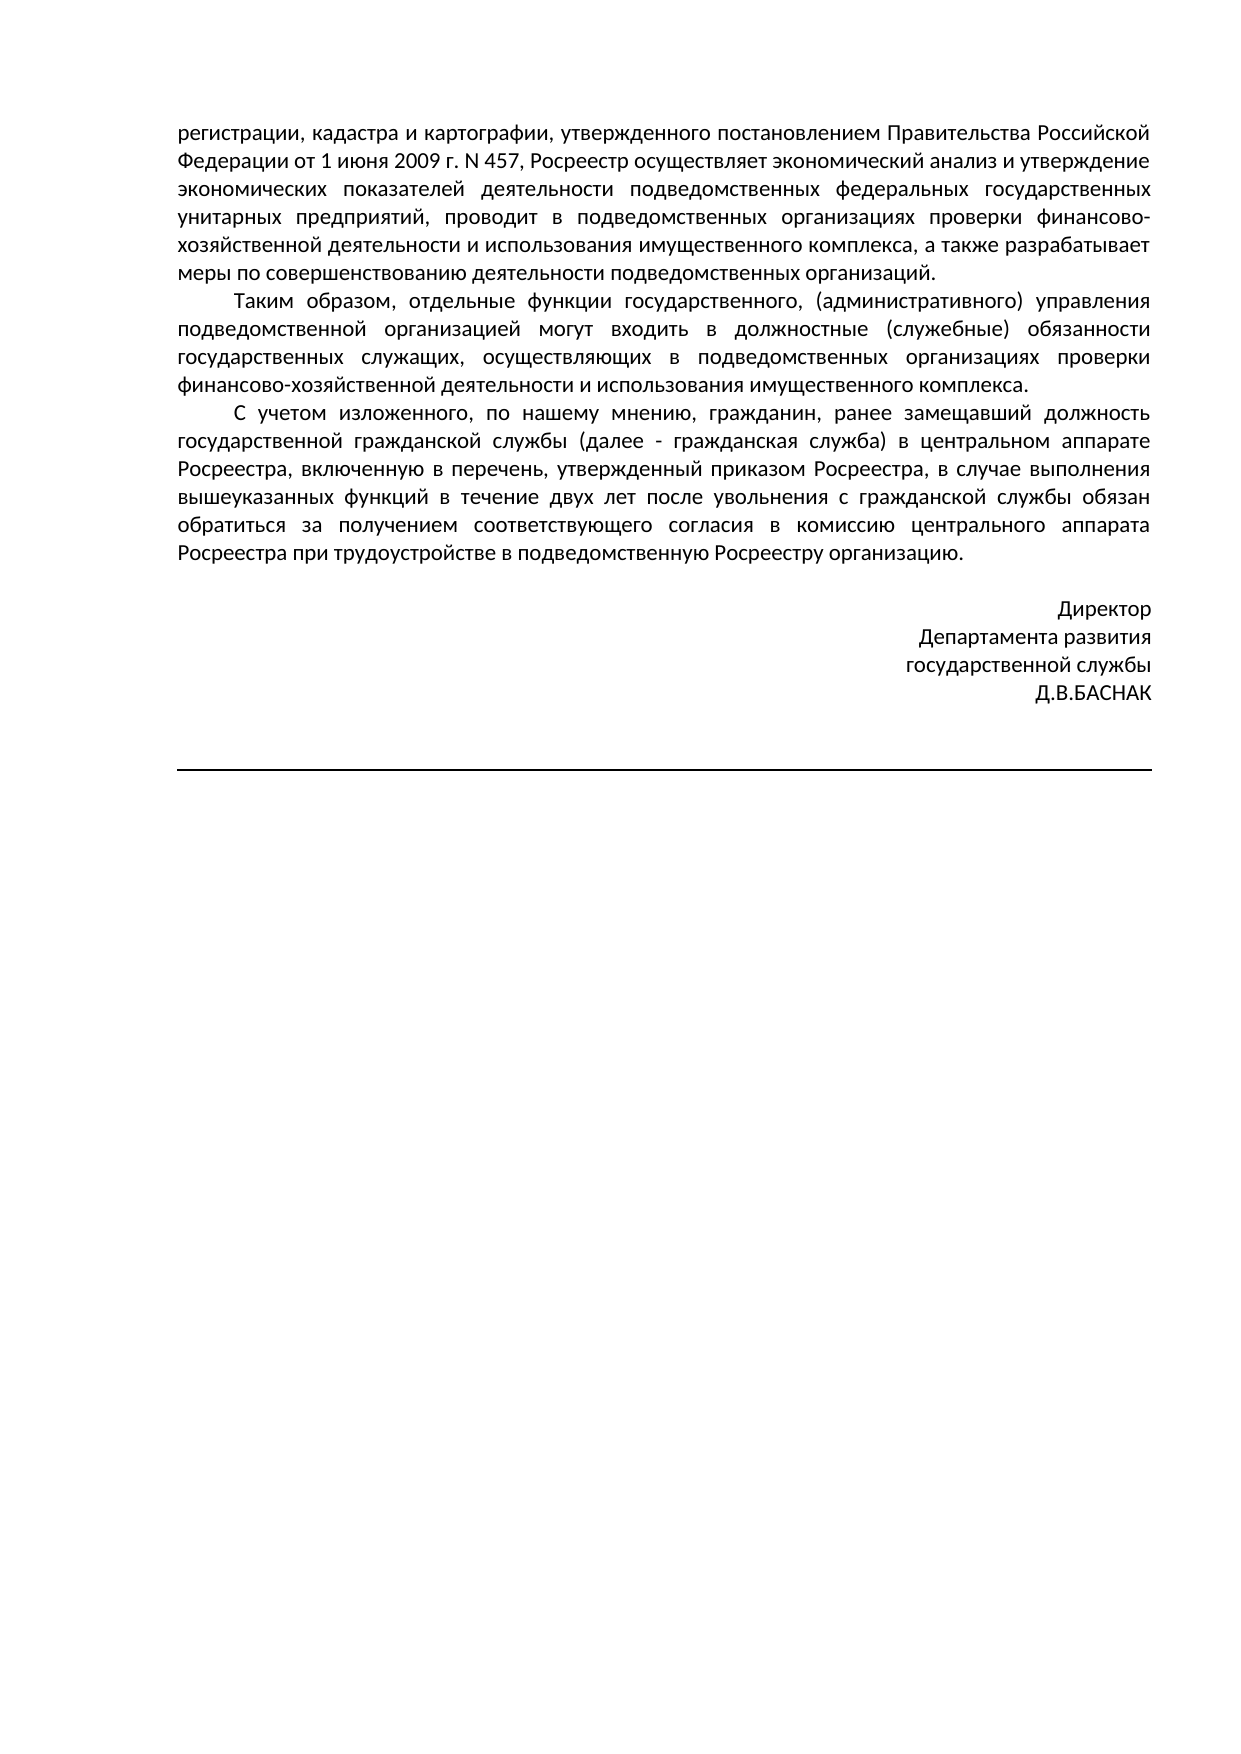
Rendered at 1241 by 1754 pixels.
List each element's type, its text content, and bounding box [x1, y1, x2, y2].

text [177, 118, 1152, 286]
text Департамента развития [177, 622, 1152, 651]
text С учетом изложенного, по нашему мнению, гражданин, ранее замещавший должность государственной гражданской службы (далее - гражданская служба) в центральном аппарате Росреестра, включенную в перечень, утвержденный приказом Росреестра, в случае выполнения вышеуказанных функций в течение двух лет после увольнения с гражданской службы обязан обратиться за получением соответствующего согласия в комиссию центрального аппарата Росреестра при трудоустройстве в подведомственную Росреестру организацию. [177, 398, 1152, 566]
text Д.В.БАСНАК [177, 678, 1152, 707]
text Директор [177, 594, 1152, 622]
text Таким образом, отдельные функции государственного, (административного) управления подведомственной организацией могут входить в должностные (служебные) обязанности государственных служащих, осуществляющих в подведомственных организациях проверки финансово-хозяйственной деятельности и использования имущественного комплекса. [177, 286, 1152, 398]
text государственной службы [177, 651, 1152, 678]
